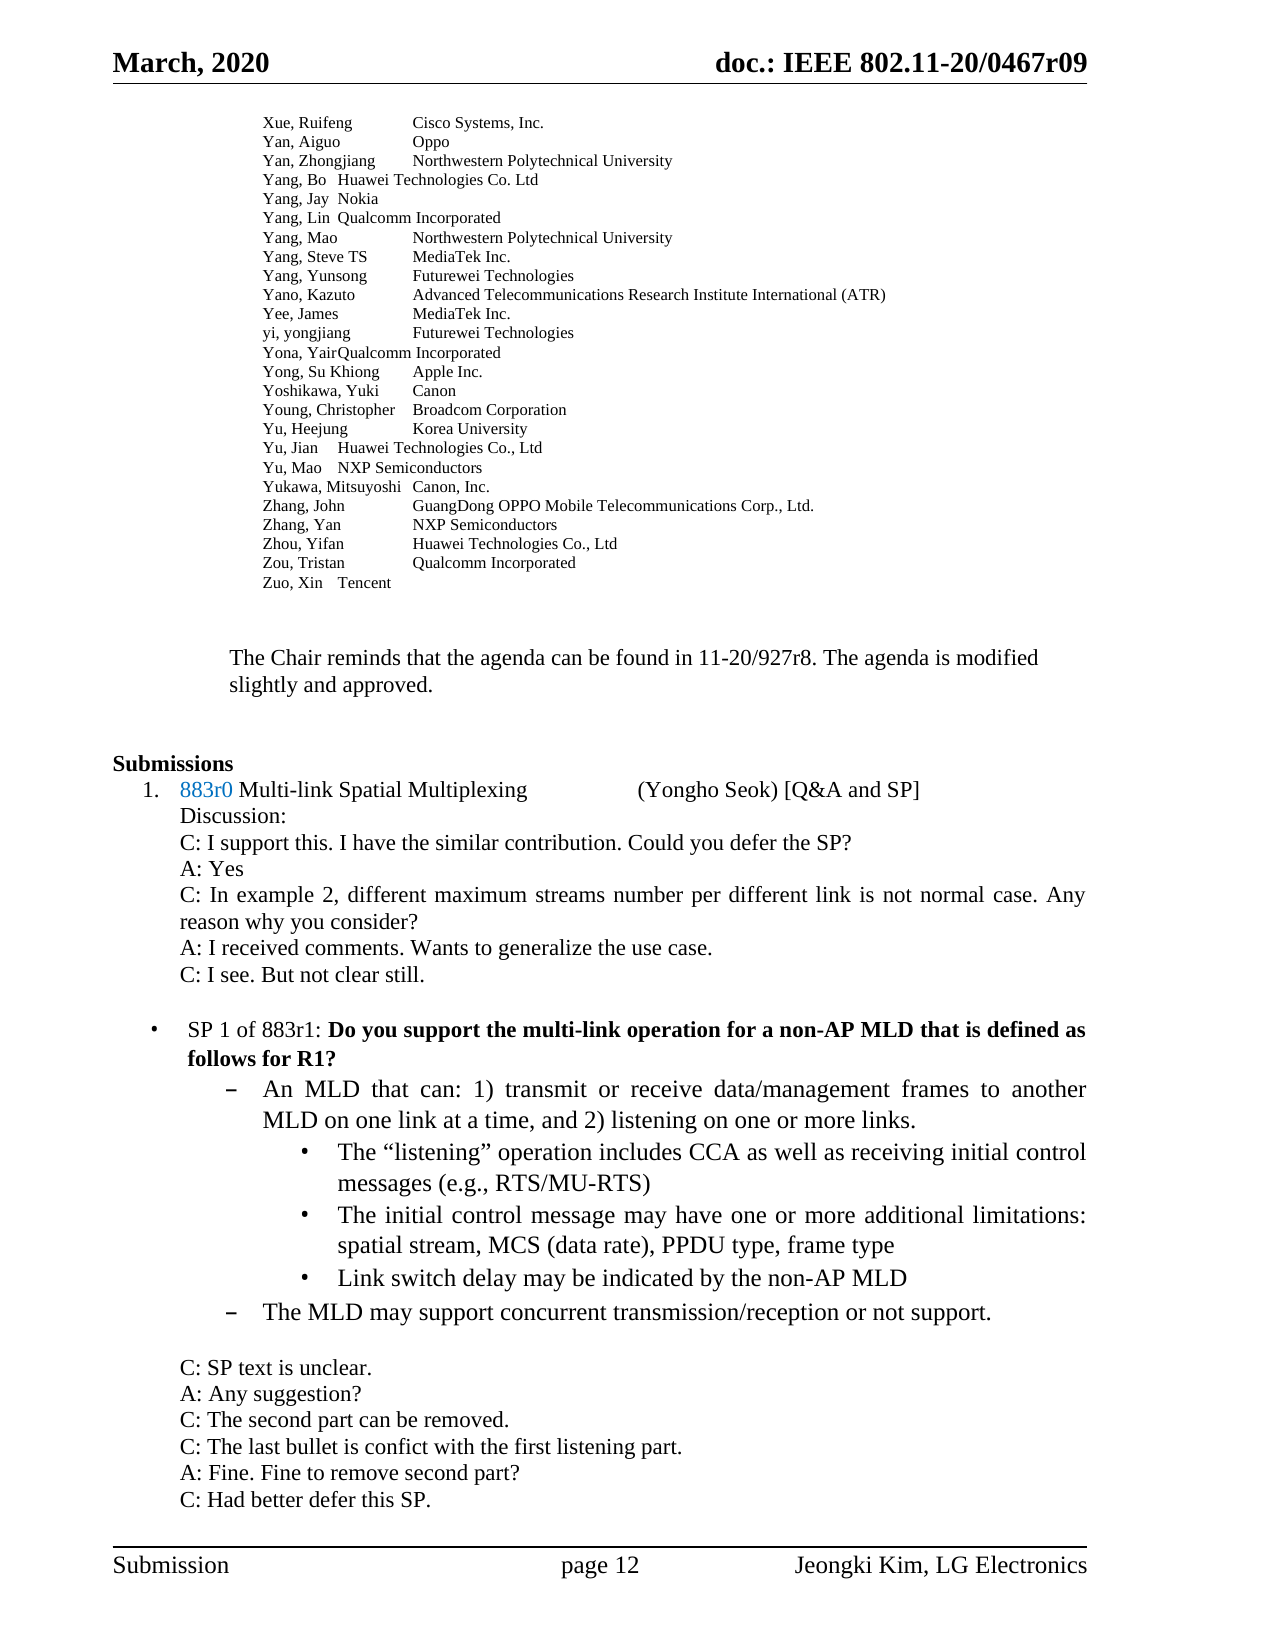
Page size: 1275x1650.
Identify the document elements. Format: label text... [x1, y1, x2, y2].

text Zhang, John GuangDong OPPO Mobile Telecommunications Corp., Ltd. [262, 496, 1087, 515]
list A: Yes [179, 855, 1087, 882]
text Zou, Tristan Qualcomm Incorporated [262, 553, 1087, 572]
text Young, Christopher Broadcom Corporation [262, 400, 1087, 419]
text Yano, Kazuto Advanced Telecommunications Research Institute International (ATR) [262, 285, 1087, 304]
list Discussion: [179, 802, 1087, 829]
list A: Fine. Fine to remove second part? [179, 1459, 1087, 1486]
text Zhou, Yifan Huawei Technologies Co., Ltd [262, 534, 1087, 553]
text Submissions [112, 750, 1087, 776]
text Yong, Su Khiong Apple Inc. [262, 362, 1087, 381]
text Yu, Jian Huawei Technologies Co., Ltd [262, 438, 1087, 457]
text Yu, Heejung Korea University [262, 419, 1087, 438]
text yi, yongjiang Futurewei Technologies [262, 323, 1087, 342]
list The initial control message may have one or more additional limitations: spatial stream, MCS (data rate), PPDU type, frame type [300, 1197, 1087, 1259]
list Link switch delay may be indicated by the non-AP MLD [300, 1259, 1087, 1293]
text Yang, Yunsong Futurewei Technologies [262, 266, 1087, 285]
list A: I received comments. Wants to generalize the use case. [179, 934, 1087, 961]
text Yang, Lin Qualcomm Incorporated [262, 208, 1087, 227]
text Yona, Yair Qualcomm Incorporated [262, 342, 1087, 362]
list C: SP text is unclear. [179, 1354, 1087, 1380]
text Zhang, Yan NXP Semiconductors [262, 515, 1087, 534]
text Xue, Ruifeng Cisco Systems, Inc. [262, 112, 1087, 132]
text Yee, James MediaTek Inc. [262, 304, 1087, 323]
list C: The second part can be removed. [179, 1407, 1087, 1433]
list C: The last bullet is confict with the first listening part. [179, 1433, 1087, 1459]
list A: Any suggestion? [179, 1380, 1087, 1407]
list An MLD that can: 1) transmit or receive data/management frames to another MLD on one link at a time, and 2) listening on one or more links. [225, 1071, 1087, 1134]
text Yang, Mao Northwestern Polytechnical University [262, 227, 1087, 247]
list C: I see. But not clear still. [179, 961, 1087, 987]
text Yan, Zhongjiang Northwestern Polytechnical University [262, 151, 1087, 170]
text Yan, Aiguo Oppo [262, 132, 1087, 151]
text The Chair reminds that the agenda can be found in 11-20/927r8. The agenda is modified slightly and approved. [229, 644, 1087, 697]
text Yang, Jay Nokia [262, 189, 1087, 208]
list 883r0 Multi-link Spatial Multiplexing (Yongho Seok) [Q&A and SP] [142, 776, 1087, 802]
list SP 1 of 883r1: Do you support the multi-link operation for a non-AP MLD that is defined as follows for R1? [150, 1013, 1087, 1071]
list C: In example 2, different maximum streams number per different link is not normal case. Any reason why you consider? [179, 882, 1087, 934]
text Yukawa, Mitsuyoshi Canon, Inc. [262, 477, 1087, 496]
text Zuo, Xin Tencent [262, 572, 1087, 592]
list The MLD may support concurrent transmission/reception or not support. [225, 1293, 1087, 1327]
list C: Had better defer this SP. [179, 1486, 1087, 1512]
text Yoshikawa, Yuki Canon [262, 381, 1087, 400]
list The “listening” operation includes CCA as well as receiving initial control messages (e.g., RTS/MU-RTS) [300, 1134, 1087, 1197]
text Yang, Bo Huawei Technologies Co. Ltd [262, 170, 1087, 189]
text Yu, Mao NXP Semiconductors [262, 457, 1087, 477]
text Yang, Steve TS MediaTek Inc. [262, 247, 1087, 266]
list C: I support this. I have the similar contribution. Could you defer the SP? [179, 829, 1087, 855]
